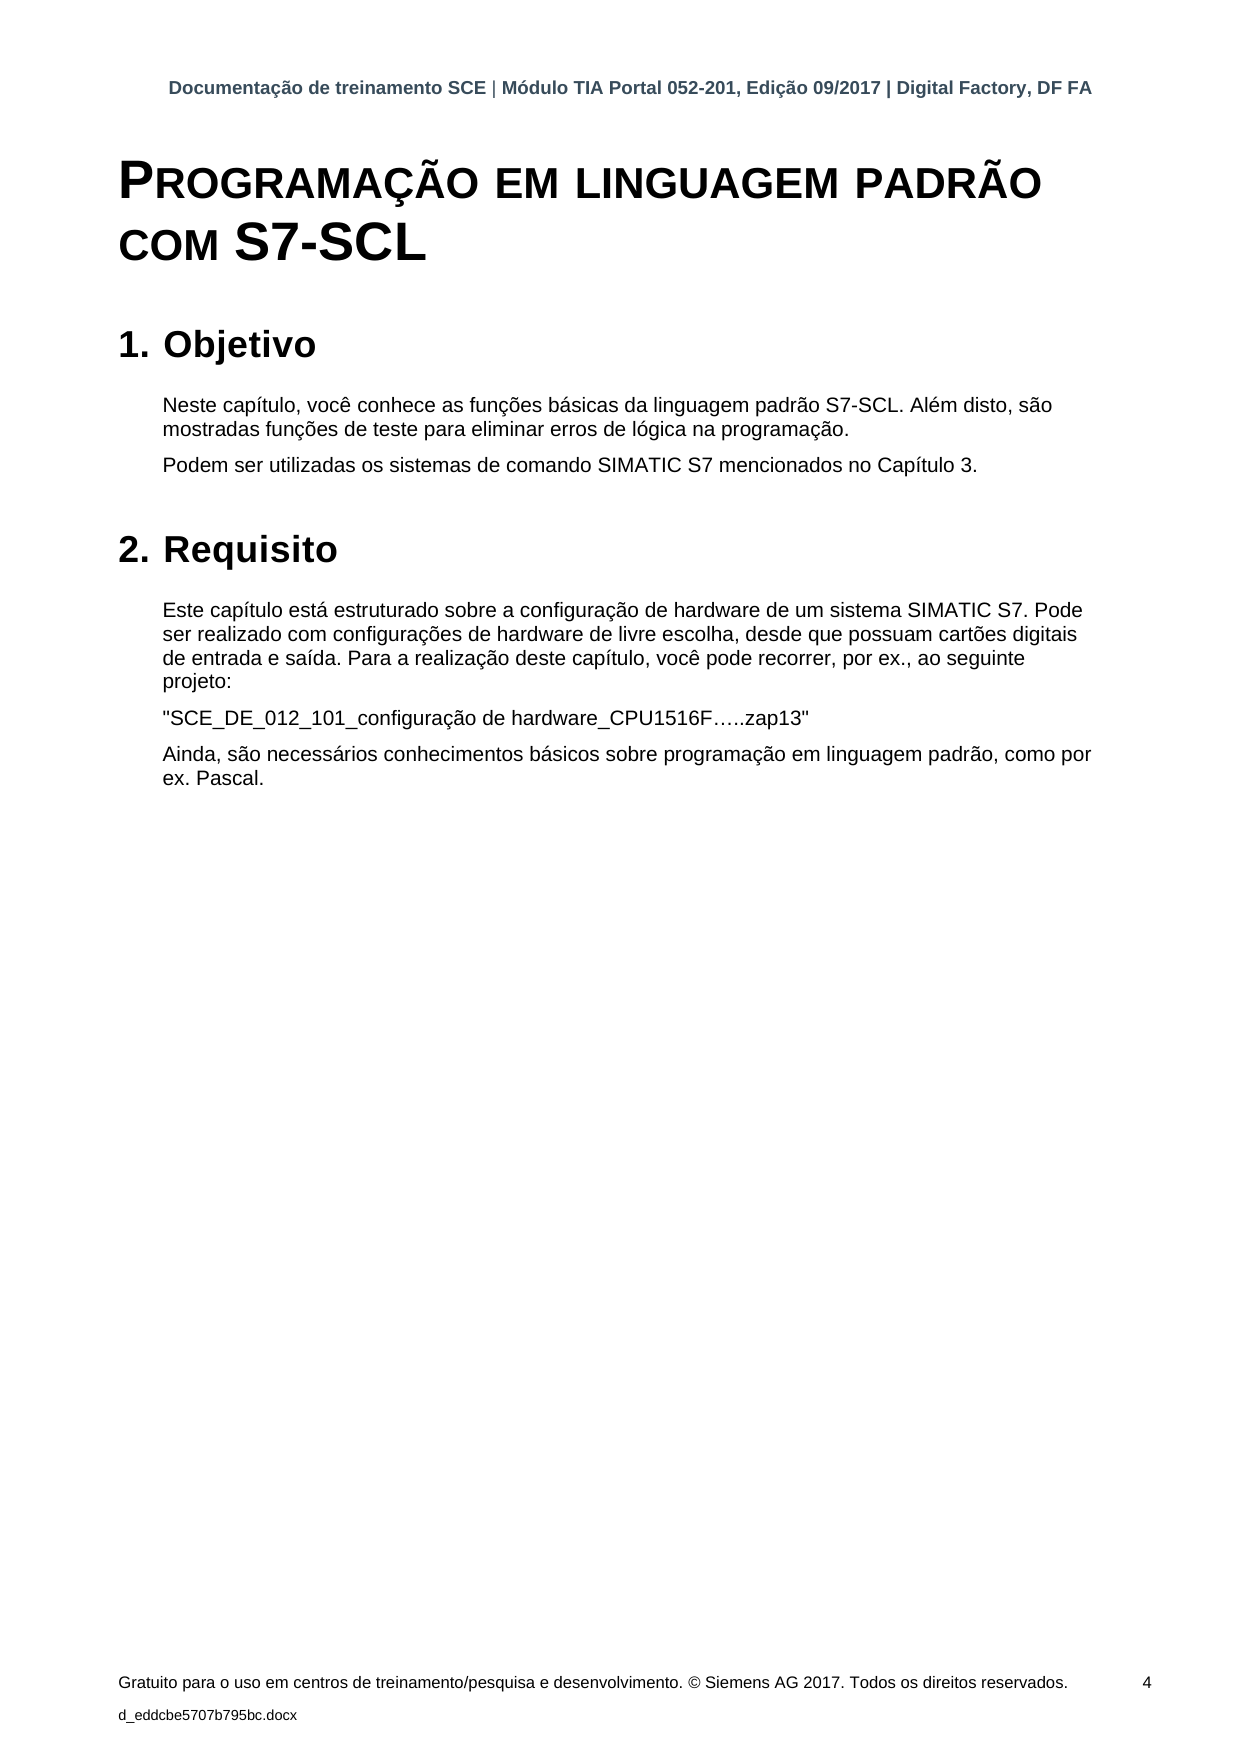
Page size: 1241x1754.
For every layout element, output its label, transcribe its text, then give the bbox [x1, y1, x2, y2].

title Programação em linguagem padrão com S7-SCL [118, 148, 1092, 272]
text Neste capítulo, você conhece as funções básicas da linguagem padrão S7-SCL. Além disto, são mostradas funções de teste para eliminar erros de lógica na programação. [162, 393, 1092, 441]
text Este capítulo está estruturado sobre a configuração de hardware de um sistema SIMATIC S7. Pode ser realizado com configurações de hardware de livre escolha, desde que possuam cartões digitais de entrada e saída. Para a realização deste capítulo, você pode recorrer, por ex., ao seguinte projeto: [162, 597, 1092, 693]
subtitle Requisito [118, 527, 1092, 570]
text Podem ser utilizadas os sistemas de comando SIMATIC S7 mencionados no Capítulo 3. [162, 453, 1092, 477]
subtitle Objetivo [118, 322, 1092, 365]
text "SCE_DE_012_101_configuração de hardware_CPU1516F…..zap13" [162, 706, 1092, 730]
text Ainda, são necessários conhecimentos básicos sobre programação em linguagem padrão, como por ex. Pascal. [162, 742, 1092, 790]
